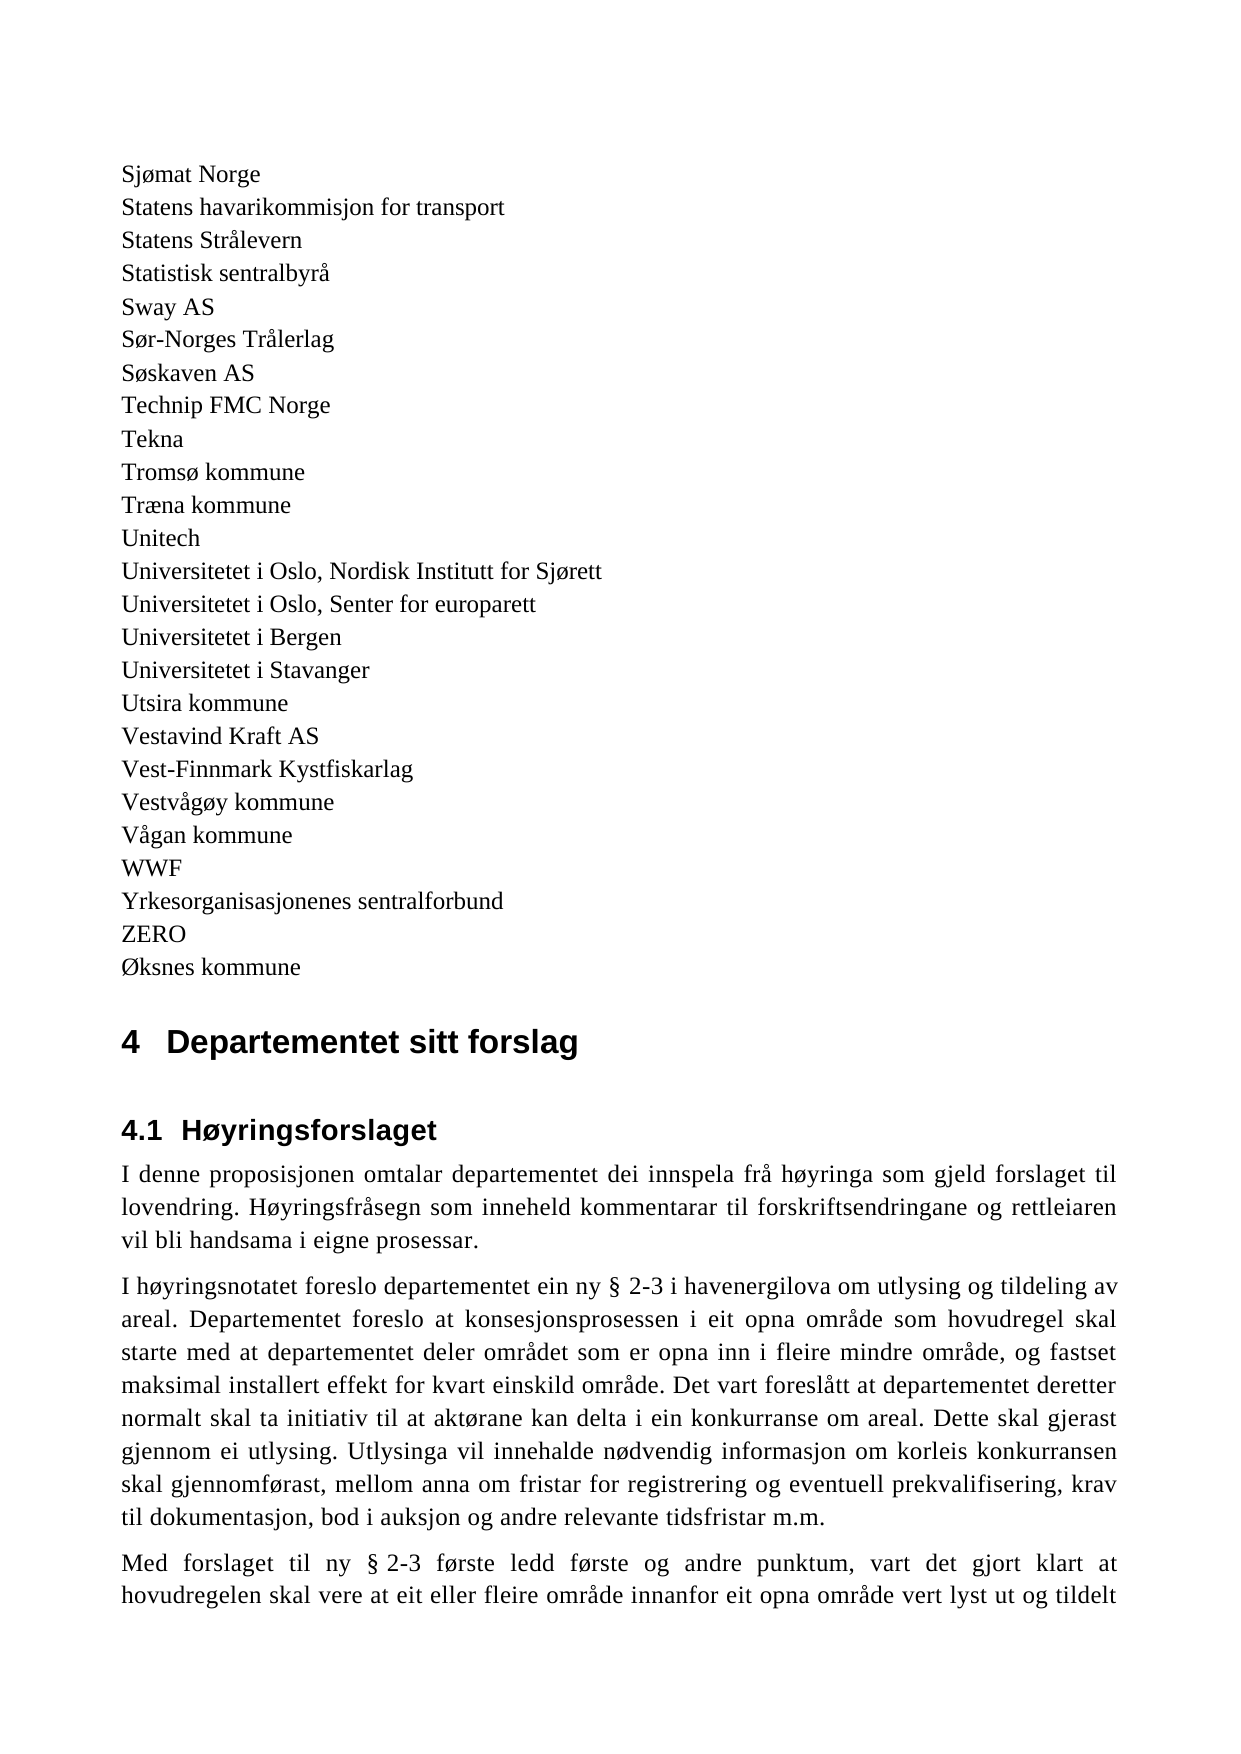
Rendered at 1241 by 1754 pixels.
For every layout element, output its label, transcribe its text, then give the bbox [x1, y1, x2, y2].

list Unitech [121, 523, 1119, 551]
list Utsira kommune [121, 688, 1119, 717]
list Universitetet i Bergen [121, 622, 1119, 651]
list Sjømat Norge [121, 159, 1119, 188]
list WWF [121, 853, 1119, 882]
subtitle Høyringsforslaget [121, 1112, 1119, 1146]
list Øksnes kommune [121, 952, 1119, 981]
list Vestavind Kraft AS [121, 721, 1119, 749]
text I denne proposisjonen omtalar departementet dei innspela frå høyringa som gjeld forslaget til lovendring. Høyringsfråsegn som inneheld kommentarar til forskriftsendringane og rettleiaren vil bli handsama i eigne prosessar. [121, 1159, 1119, 1254]
list Sway AS [121, 292, 1119, 320]
subtitle Departementet sitt forslag [121, 1022, 1119, 1061]
list Tromsø kommune [121, 457, 1119, 485]
list Træna kommune [121, 490, 1119, 518]
text I høyringsnotatet foreslo departementet ein ny § 2-3 i havenergilova om utlysing og tildeling av areal. Departementet foreslo at konsesjonsprosessen i eit opna område som hovudregel skal starte med at departementet deler området som er opna inn i fleire mindre område, og fastset maksimal installert effekt for kvart einskild område. Det vart foreslått at departementet deretter normalt skal ta initiativ til at aktørane kan delta i ein konkurranse om areal. Dette skal gjerast gjennom ei utlysing. Utlysinga vil innehalde nødvendig informasjon om korleis konkurransen skal gjennomførast, mellom anna om fristar for registrering og eventuell prekvalifisering, krav til dokumentasjon, bod i auksjon og andre relevante tidsfristar m.m. [121, 1271, 1119, 1531]
list Universitetet i Stavanger [121, 655, 1119, 683]
list Statens havarikommisjon for transport [121, 192, 1119, 221]
list Statistisk sentralbyrå [121, 258, 1119, 287]
list Universitetet i Oslo, Senter for europarett [121, 589, 1119, 617]
list Yrkesorganisasjonenes sentralforbund [121, 886, 1119, 915]
list Vestvågøy kommune [121, 787, 1119, 816]
list Tekna [121, 424, 1119, 452]
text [121, 1548, 1119, 1609]
list ZERO [121, 919, 1119, 948]
list Universitetet i Oslo, Nordisk Institutt for Sjørett [121, 556, 1119, 584]
list Søskaven AS [121, 358, 1119, 386]
list Vågan kommune [121, 820, 1119, 849]
list Statens Strålevern [121, 226, 1119, 254]
list Technip FMC Norge [121, 391, 1119, 419]
list Vest-Finnmark Kystfiskarlag [121, 754, 1119, 783]
list Sør-Norges Trålerlag [121, 324, 1119, 353]
